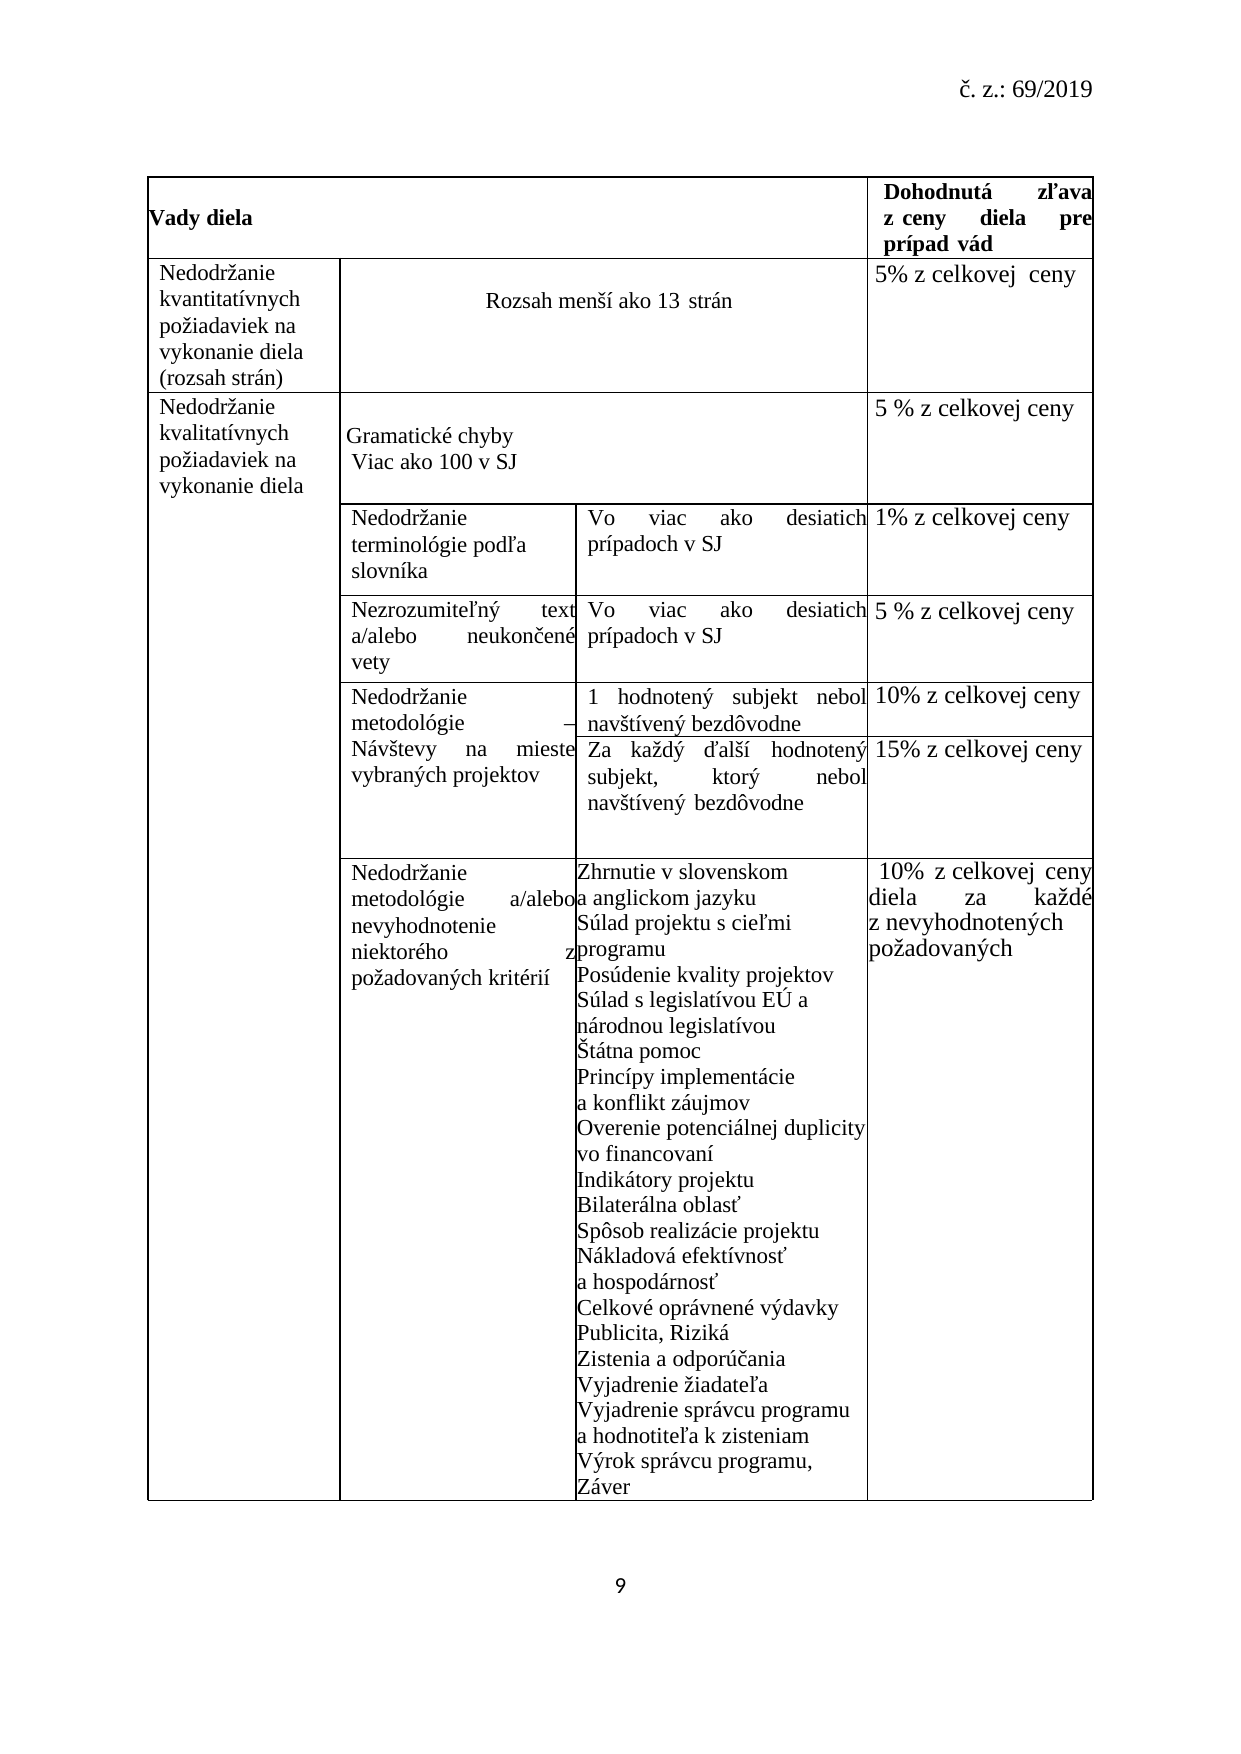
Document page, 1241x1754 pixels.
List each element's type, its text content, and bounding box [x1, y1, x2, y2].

table_cell Nedodržanie terminológie podľa slovníka [341, 505, 575, 594]
table_cell 1 hodnotený subjekt nebol navštívený bezdôvodne [577, 683, 867, 736]
table_cell Zhrnutie v slovenskom a anglickom jazyku Súlad projektu s cieľmi programu Posúdenie kvality projektov Súlad s legislatívou EÚ a národnou legislatívou Štátna pomoc Princípy implementácie a konflikt záujmov Overenie potenciálnej duplicity vo financovaní Indikátory projektu Bilaterálna oblasť Spôsob realizácie projektu Nákladová efektívnosť a hospodárnosť Celkové oprávnené výdavky Publicita, Riziká Zistenia a odporúčania Vyjadrenie žiadateľa Vyjadrenie správcu programu a hodnotiteľa k zisteniam Výrok správcu programu, Záver [577, 859, 867, 1500]
table_cell Nedodržanie kvalitatívnych požiadaviek na vykonanie diela [149, 393, 339, 1500]
table_cell Nedodržanie metodológie a/alebo nevyhodnotenie niektorého z požadovaných kritérií [341, 859, 575, 1500]
table_cell Nedodržanie metodológie – Návštevy na mieste vybraných projektov [341, 683, 575, 858]
table_cell 5% z celkovej ceny [868, 259, 1092, 392]
table_cell 5 % z celkovej ceny [868, 596, 1092, 682]
table_cell 15% z celkovej ceny [868, 737, 1092, 858]
table_cell Nezrozumiteľný text a/alebo neukončené vety [341, 596, 575, 682]
table_cell 10% z celkovej ceny diela za každé z nevyhodnotených požadovaných [868, 859, 1092, 1500]
table_cell Nedodržanie kvantitatívnych požiadaviek na vykonanie diela (rozsah strán) [149, 259, 339, 392]
table_cell Za každý ďalší hodnotený subjekt, ktorý nebol navštívený bezdôvodne [577, 737, 867, 858]
table_header Vady diela [149, 178, 867, 257]
table_cell 1% z celkovej ceny [868, 505, 1092, 594]
table_cell 5 % z celkovej ceny [868, 393, 1092, 503]
table_cell Gramatické chyby Viac ako 100 v SJ [341, 393, 867, 503]
table_cell Rozsah menší ako 13 strán [341, 259, 867, 392]
table_cell 10% z celkovej ceny [868, 683, 1092, 736]
table_header Dohodnutá zľava z ceny diela pre prípad vád [868, 178, 1092, 257]
table_cell Vo viac ako desiatich prípadoch v SJ [577, 505, 867, 594]
table_cell Vo viac ako desiatich prípadoch v SJ [577, 596, 867, 682]
